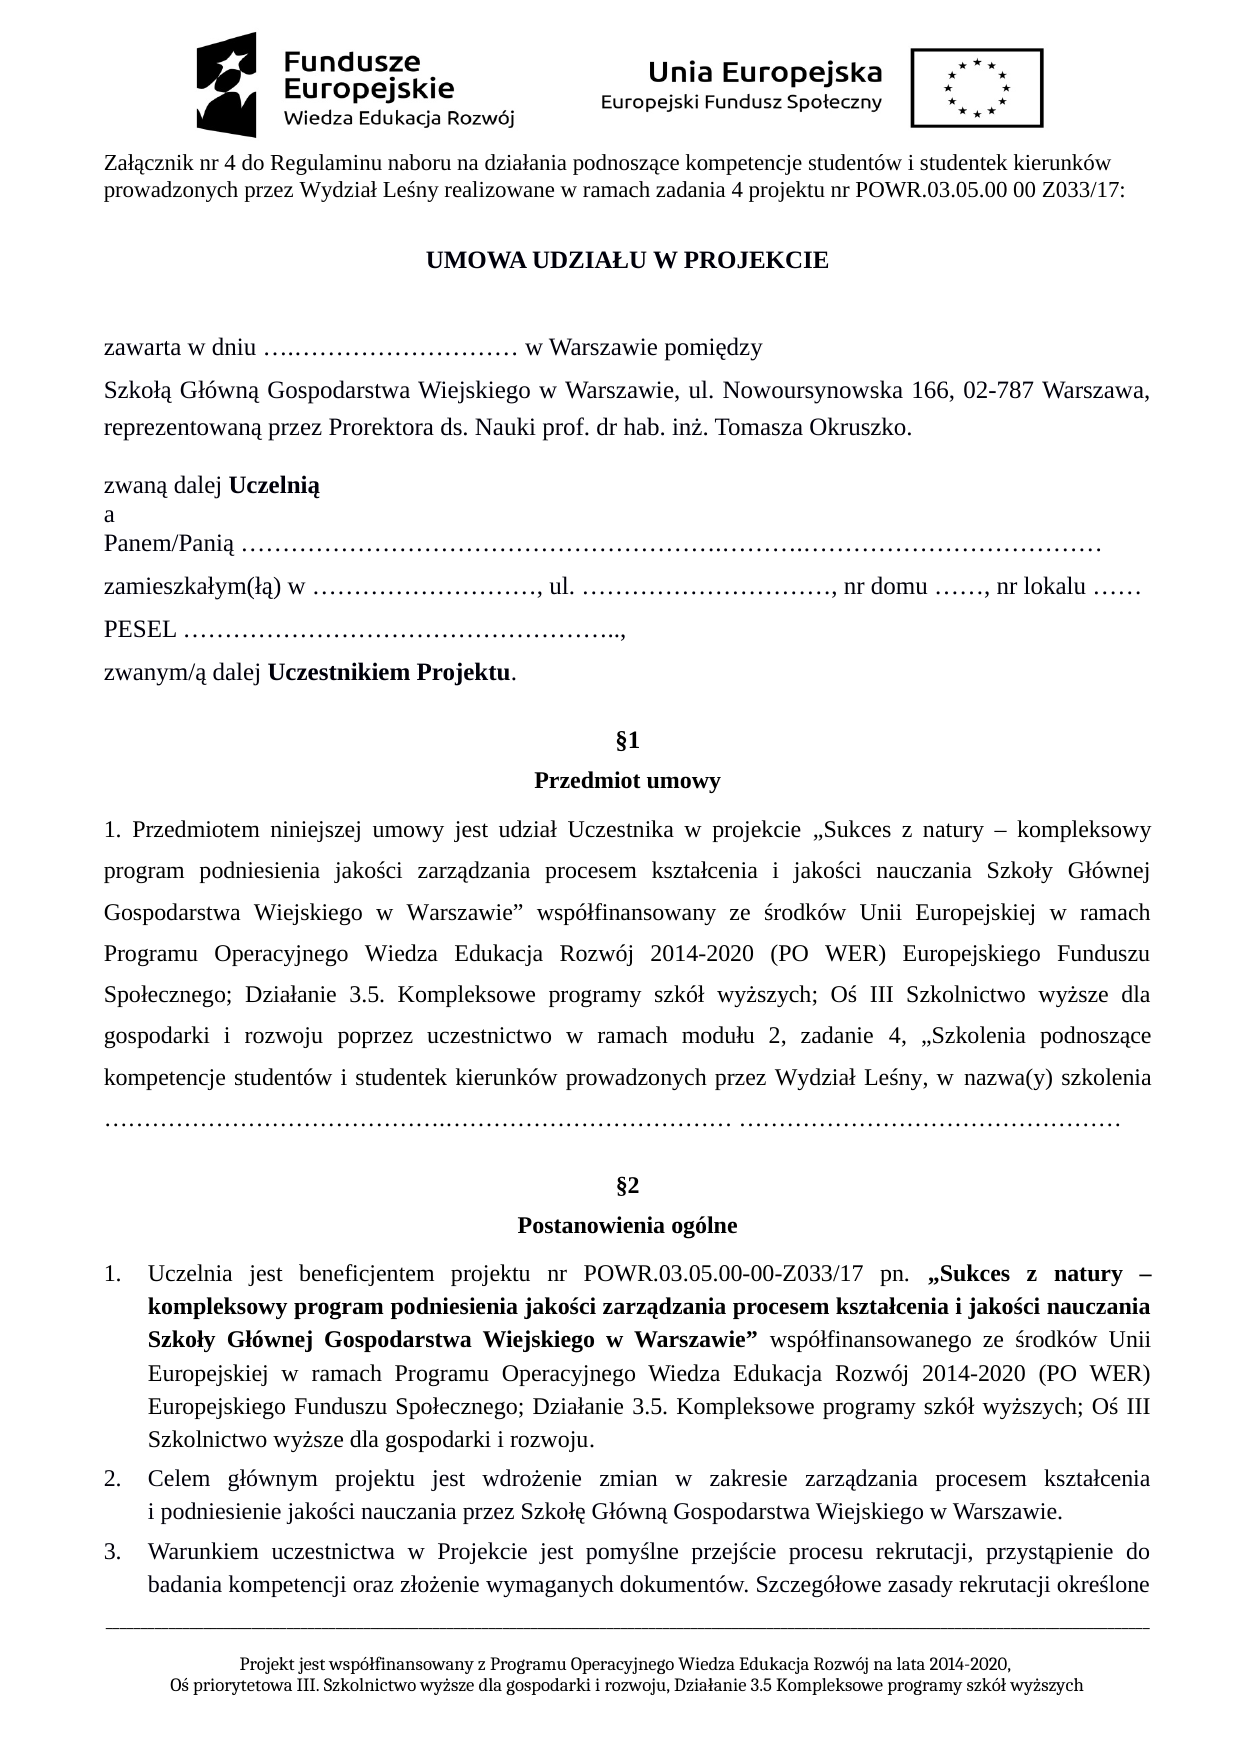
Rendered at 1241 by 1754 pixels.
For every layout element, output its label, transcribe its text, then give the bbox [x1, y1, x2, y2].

text zwaną dalej Uczelnią [103, 470, 1152, 499]
text 1. Przedmiotem niniejszej umowy jest udział Uczestnika w projekcie „Sukces z natury – kompleksowy program podniesienia jakości zarządzania procesem kształcenia i jakości nauczania Szkoły Głównej Gospodarstwa Wiejskiego w Warszawie” współfinansowany ze środków Unii Europejskiej w ramach Programu Operacyjnego Wiedza Edukacja Rozwój 2014-2020 (PO WER) Europejskiego Funduszu Społecznego; Działanie 3.5. Kompleksowe programy szkół wyższych; Oś III Szkolnictwo wyższe dla gospodarki i rozwoju poprzez uczestnictwo w ramach modułu 2, zadanie , „Szkolenia podnoszące kompetencje studentów i studentek kierunków prowadzonych przez Wydział Leśny, w [103, 815, 1152, 1132]
picture [167, 6, 1073, 150]
text zawarta w dniu ….……………………… w Warszawie pomiędzy [103, 332, 1152, 360]
text Przedmiot umowy [103, 766, 1152, 794]
text Panem/Panią ………………………………………………….……….……………………………… [103, 528, 1152, 556]
text a [103, 499, 1152, 528]
text §1 [103, 725, 1152, 754]
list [103, 1537, 1152, 1597]
text §2 [103, 1171, 1152, 1198]
text PESEL …………………………………………….., [103, 614, 1152, 643]
text zamieszkałym(łą) w ………………………, ul. …………………………, nr domu ……, nr lokalu …… [103, 571, 1152, 599]
text zwanym/ą dalej Uczestnikiem Projektu. [103, 657, 1152, 686]
list Celem głównym projektu jest wdrożenie zmian w zakresie zarządzania procesem kształcenia i podniesienie jakości nauczania przez Szkołę Główną Gospodarstwa Wiejskiego w Warszawie. [103, 1464, 1152, 1525]
text Postanowienia ogólne [103, 1211, 1152, 1238]
text Załącznik nr 4 do Regulaminu naboru na działania podnoszące kompetencje studentów i studentek kierunków prowadzonych przez Wydział Leśny realizowane w ramach zadania 4 projektu nr POWR.03.05.00 00 Z033/17: [103, 129, 1152, 202]
list Uczelnia jest beneficjentem projektu nr POWR.03.05.00-00-Z033/17 pn. „Sukces z natury – kompleksowy program podniesienia jakości zarządzania procesem kształcenia i jakości nauczania Szkoły Głównej Gospodarstwa Wiejskiego w Warszawie” współfinansowanego ze środków Unii Europejskiej w ramach Programu Operacyjnego Wiedza Edukacja Rozwój 2014-2020 (PO WER) Europejskiego Funduszu Społecznego; Działanie 3.5. Kompleksowe programy szkół wyższych; Oś III Szkolnictwo wyższe dla gospodarki i rozwoju. [103, 1259, 1152, 1452]
text Szkołą Główną Gospodarstwa Wiejskiego w Warszawie, ul. Nowoursynowska 166, 02-787 Warszawa, reprezentowaną przez Prorektora ds. Nauki prof. dr hab. inż. Tomasza Okruszko. [103, 375, 1152, 441]
text UMOWA UDZIAŁU W PROJEKCIE [103, 245, 1152, 274]
